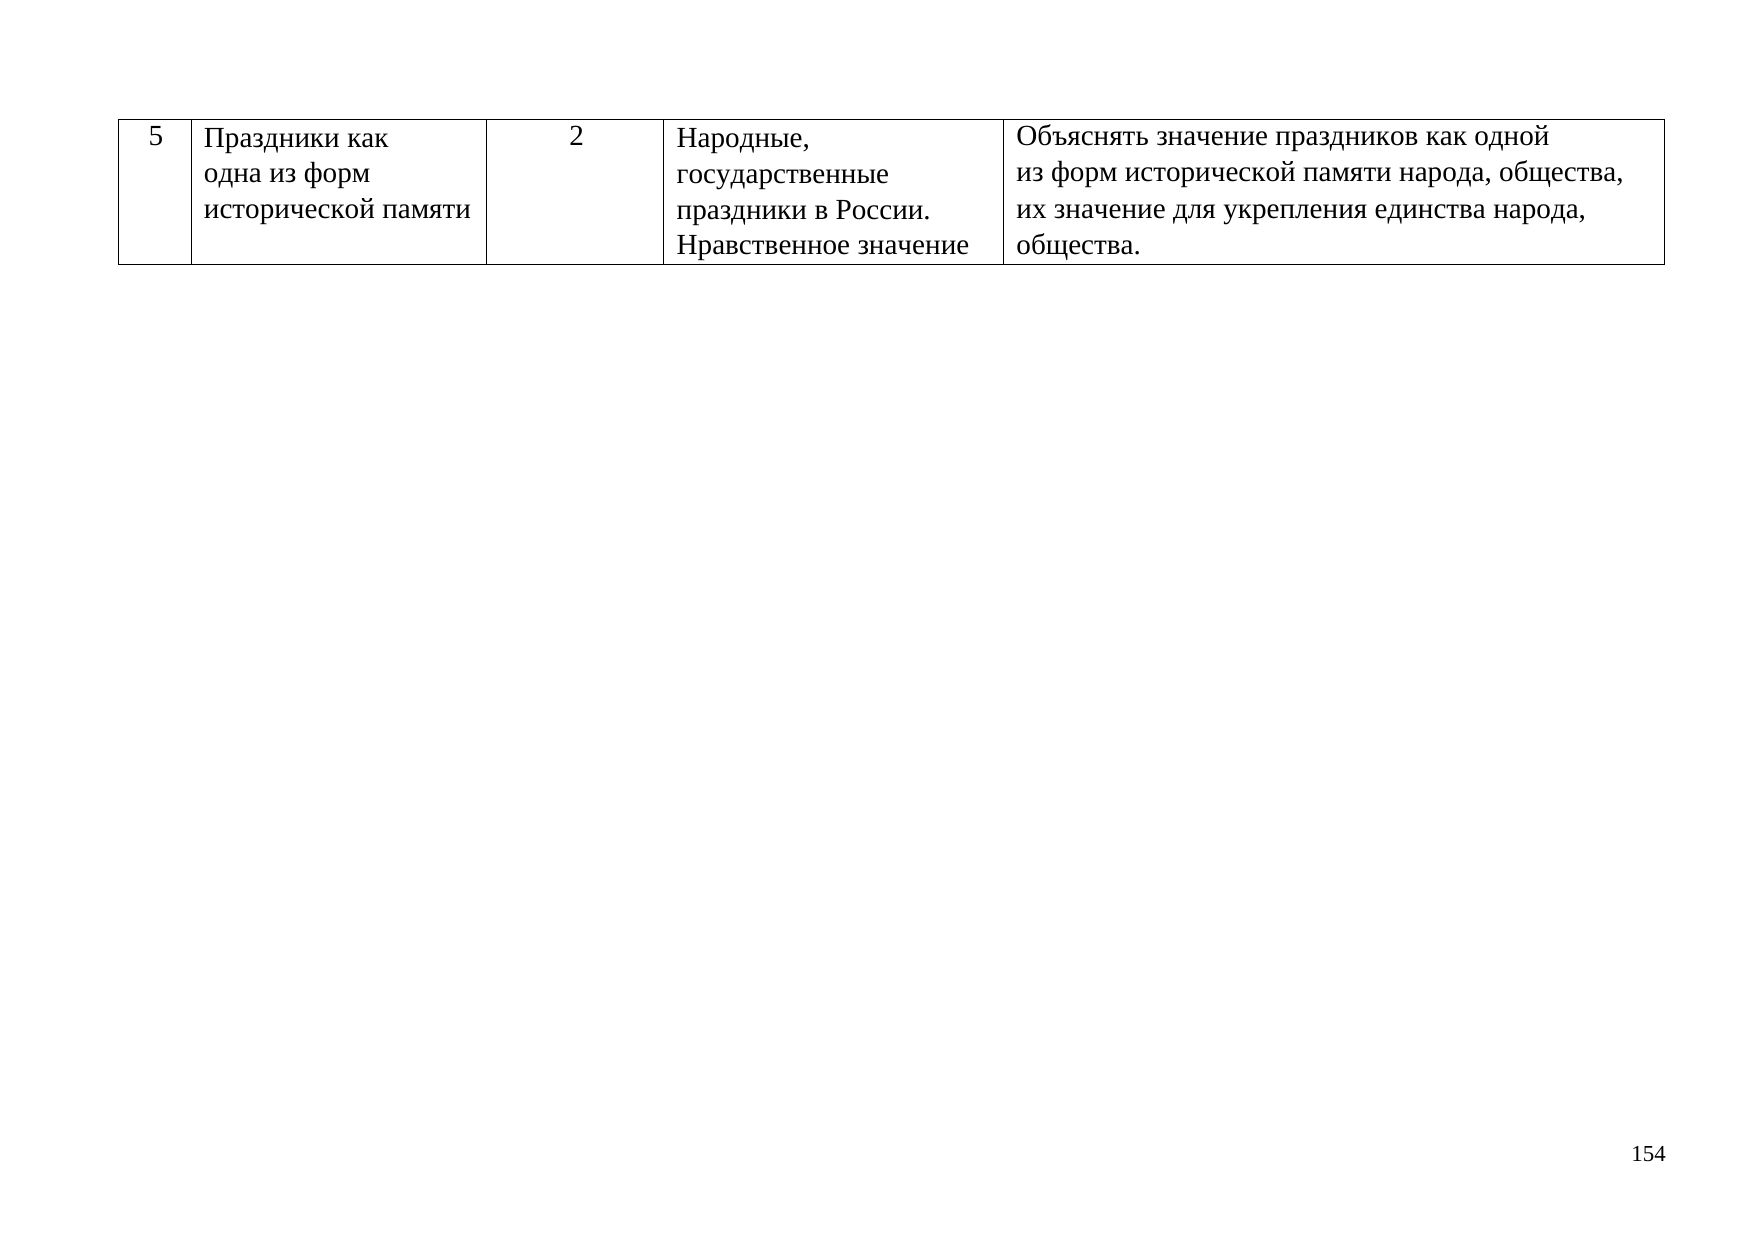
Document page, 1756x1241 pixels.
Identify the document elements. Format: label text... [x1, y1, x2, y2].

table_cell Праздники как одна из форм исторической памяти [192, 120, 486, 264]
table_cell Народные, государственные праздники в России. Нравственное значение [664, 120, 1003, 264]
table_cell 5 [119, 120, 191, 264]
table_cell 2 [487, 120, 663, 264]
table_cell Объяснять значение праздников как одной из форм исторической памяти народа, общества, их значение для укрепления единства народа, общества. [1004, 120, 1664, 264]
